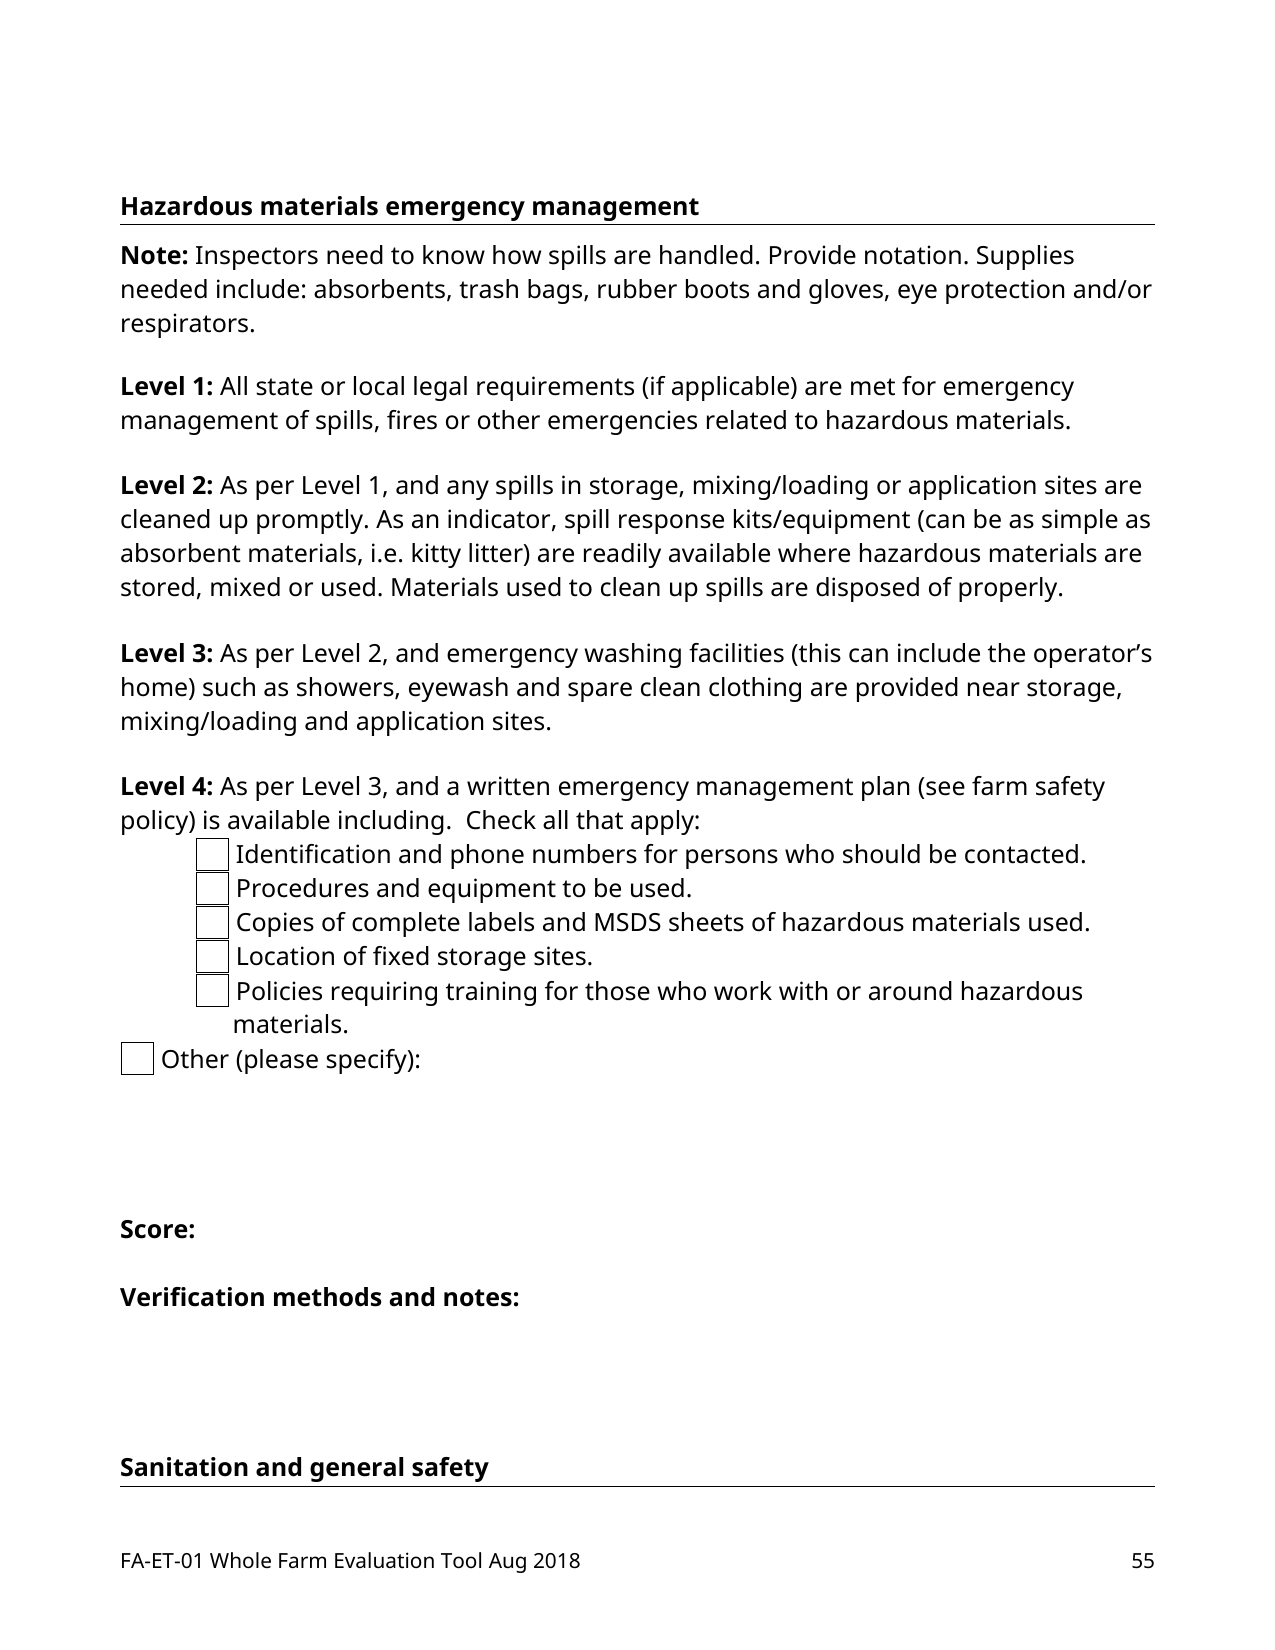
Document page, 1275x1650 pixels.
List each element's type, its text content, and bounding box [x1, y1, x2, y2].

text Sanitation and general safety [120, 1450, 1155, 1486]
text Verification methods and notes: [120, 1280, 1155, 1314]
text Score: [120, 1212, 1155, 1246]
list Location of fixed storage sites. [195, 939, 1155, 973]
text Other (please specify): [120, 1041, 1155, 1075]
text Level 4: As per Level 3, and a written emergency management plan (see farm safety policy) is available including. Check all that apply: [120, 769, 1155, 837]
text Note: Inspectors need to know how spills are handled. Provide notation. Supplies needed include: absorbents, trash bags, rubber boots and gloves, eye protection and/or respirators. [120, 238, 1155, 340]
text Hazardous materials emergency management [120, 188, 1155, 224]
text Level 3: As per Level 2, and emergency washing facilities (this can include the operator’s home) such as showers, eyewash and spare clean clothing are provided near storage, mixing/loading and application sites. [120, 635, 1155, 737]
list Copies of complete labels and MSDS sheets of hazardous materials used. [195, 905, 1155, 939]
text Level 1: All state or local legal requirements (if applicable) are met for emergency management of spills, fires or other emergencies related to hazardous materials. [120, 368, 1155, 437]
list Identification and phone numbers for persons who should be contacted. [195, 837, 1155, 871]
list Procedures and equipment to be used. [195, 871, 1155, 905]
list Policies requiring training for those who work with or around hazardous materials. [195, 973, 1155, 1041]
text Level 2: As per Level 1, and any spills in storage, mixing/loading or application sites are cleaned up promptly. As an indicator, spill response kits/equipment (can be as simple as absorbent materials, i.e. kitty litter) are readily available where hazardous materials are stored, mixed or used. Materials used to clean up spills are disposed of properly. [120, 468, 1155, 604]
